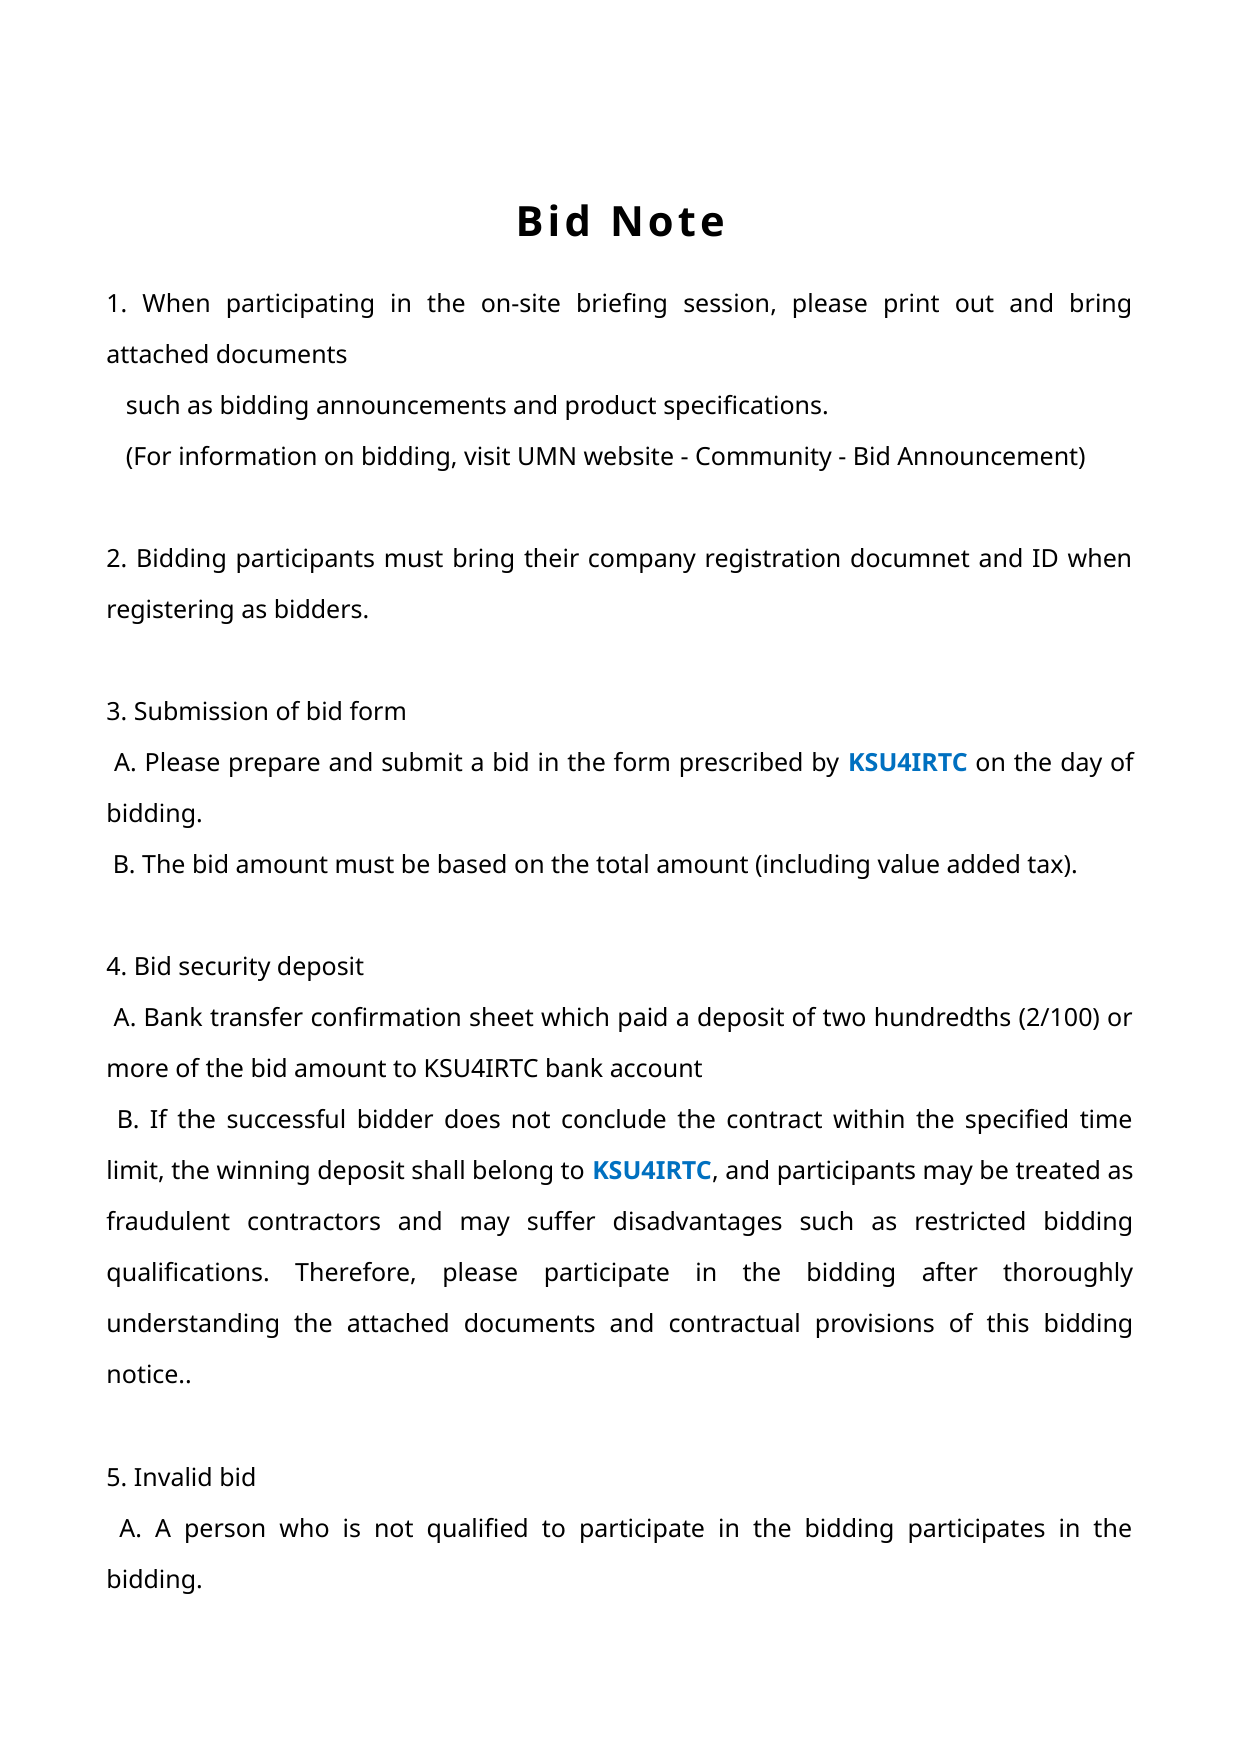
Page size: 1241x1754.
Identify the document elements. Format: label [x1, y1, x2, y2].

table_header [91, 177, 1149, 1622]
